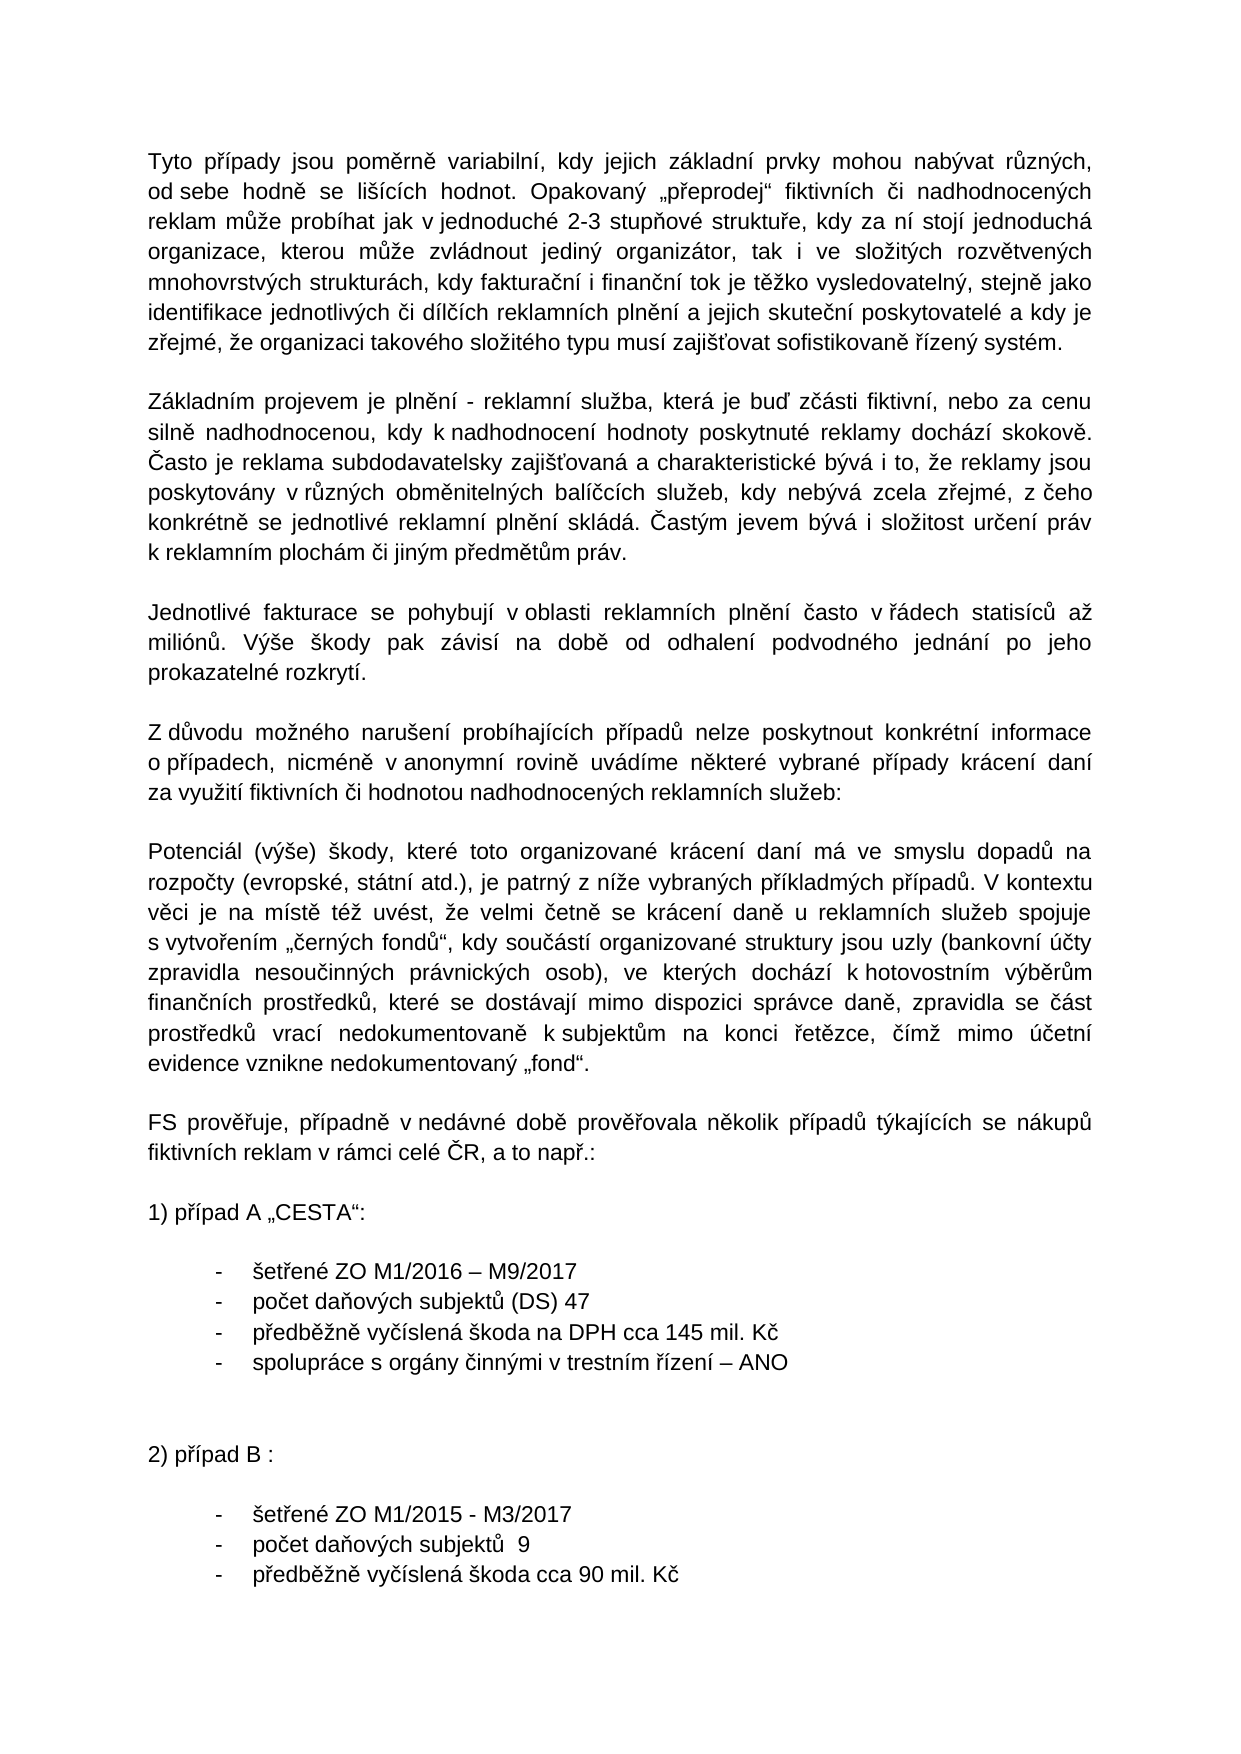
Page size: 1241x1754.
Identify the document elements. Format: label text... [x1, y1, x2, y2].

list počet daňových subjektů (DS) 47 [215, 1288, 1093, 1314]
list šetřené ZO M1/2015 - M3/2017 [215, 1501, 1093, 1527]
list předběžně vyčíslená škoda na DPH cca 145 mil. Kč [215, 1318, 1093, 1345]
list předběžně vyčíslená škoda cca 90 mil. Kč [215, 1561, 1093, 1588]
text Základním projevem je plnění - reklamní služba, která je buď zčásti fiktivní, nebo za cenu silně nadhodnocenou, kdy k nadhodnocení hodnoty poskytnuté reklamy dochází skokově. Často je reklama subdodavatelsky zajišťovaná a charakteristické bývá i to, že reklamy jsou poskytovány v různých obměnitelných balíčcích služeb, kdy nebývá zcela zřejmé, z čeho konkrétně se jednotlivé reklamní plnění skládá. Častým jevem bývá i složitost určení práv k reklamním plochám či jiným předmětům práv. [148, 388, 1093, 566]
text Z důvodu možného narušení probíhajících případů nelze poskytnout konkrétní informace o případech, nicméně v anonymní rovině uvádíme některé vybrané případy krácení daní za využití fiktivních či hodnotou nadhodnocených reklamních služeb: [148, 718, 1093, 805]
text 2) případ B : [148, 1441, 1093, 1468]
list spolupráce s orgány činnými v trestním řízení – ANO [215, 1349, 1093, 1408]
list šetřené ZO M1/2016 – M9/2017 [215, 1258, 1093, 1284]
text Potenciál (výše) škody, které toto organizované krácení daní má ve smyslu dopadů na rozpočty (evropské, státní atd.), je patrný z níže vybraných příkladmých případů. V kontextu věci je na místě též uvést, že velmi četně se krácení daně u reklamních služeb spojuje s vytvořením „černých fondů“, kdy součástí organizované struktury jsou uzly (bankovní účty zpravidla nesoučinných právnických osob), ve kterých dochází k hotovostním výběrům finančních prostředků, které se dostávají mimo dispozici správce daně, zpravidla se část prostředků vrací nedokumentovaně k subjektům na konci řetězce, čímž mimo účetní evidence vznikne nedokumentovaný „fond“. [148, 838, 1093, 1076]
text Tyto případy jsou poměrně variabilní, kdy jejich základní prvky mohou nabývat různých, od sebe hodně se lišících hodnot. Opakovaný „přeprodej“ fiktivních či nadhodnocených reklam může probíhat jak v jednoduché 2-3 stupňové struktuře, kdy za ní stojí jednoduchá organizace, kterou může zvládnout jediný organizátor, tak i ve složitých rozvětvených mnohovrstvých strukturách, kdy fakturační i finanční tok je těžko vysledovatelný, stejně jako identifikace jednotlivých či dílčích reklamních plnění a jejich skuteční poskytovatelé a kdy je zřejmé, že organizaci takového složitého typu musí zajišťovat sofistikovaně řízený systém. [148, 148, 1093, 355]
text 1) případ A „CESTA“: [148, 1199, 1093, 1225]
text FS prověřuje, případně v nedávné době prověřovala několik případů týkajících se nákupů fiktivních reklam v rámci celé ČR, a to např.: [148, 1109, 1093, 1166]
text Jednotlivé fakturace se pohybují v oblasti reklamních plnění často v řádech statisíců až miliónů. Výše škody pak závisí na době od odhalení podvodného jednání po jeho prokazatelné rozkrytí. [148, 599, 1093, 685]
list počet daňových subjektů 9 [215, 1531, 1093, 1557]
